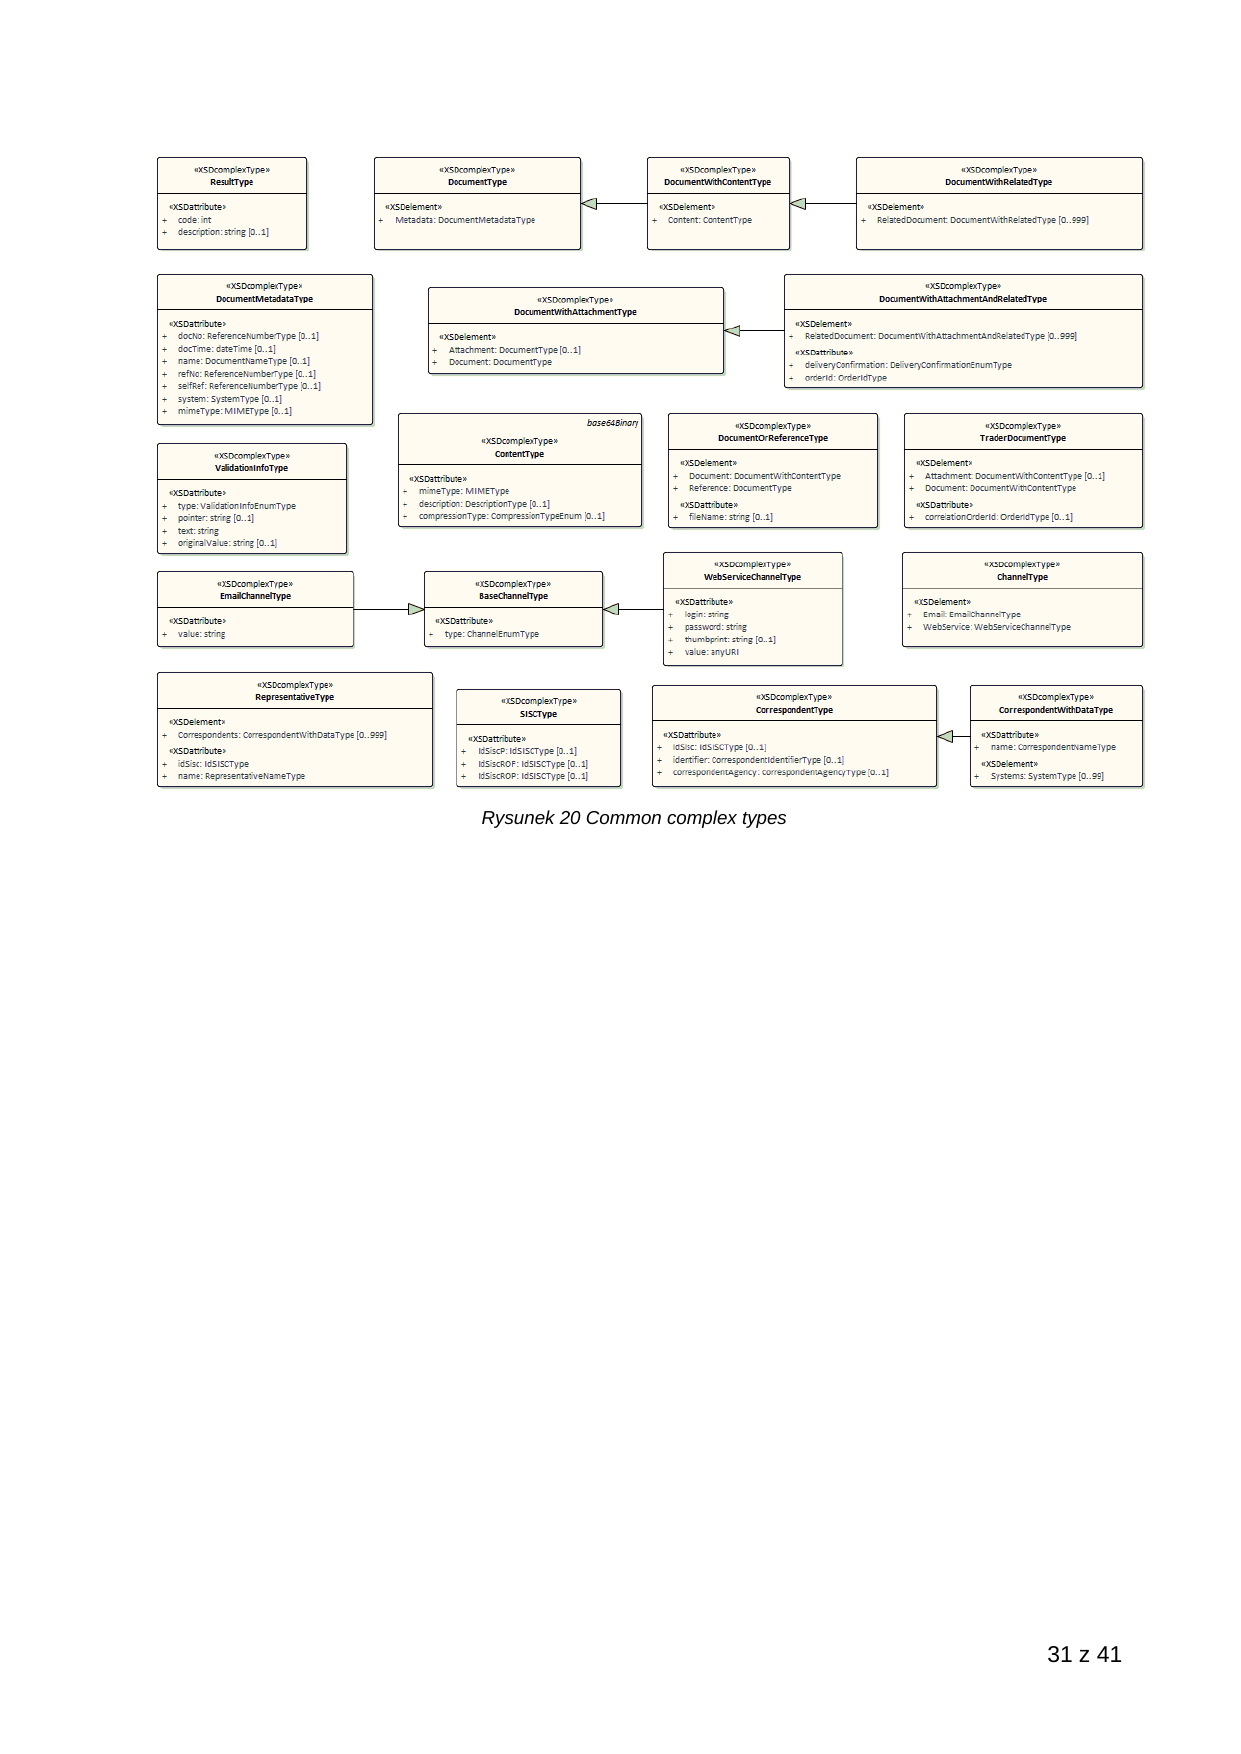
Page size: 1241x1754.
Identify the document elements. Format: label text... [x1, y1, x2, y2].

picture [147, 147, 1152, 796]
